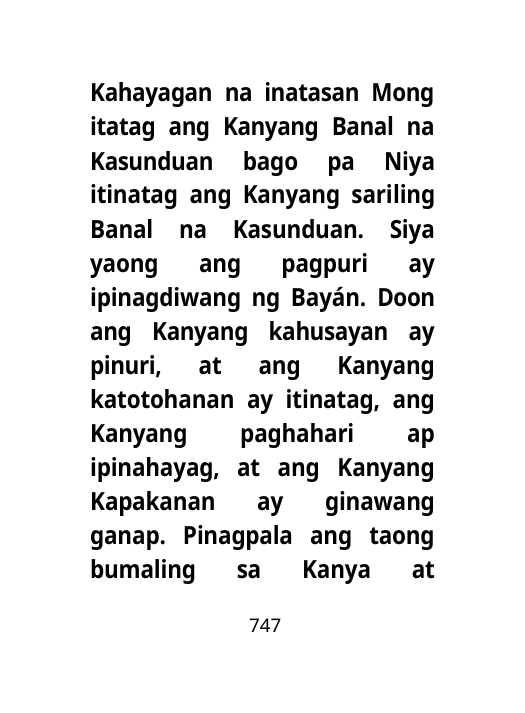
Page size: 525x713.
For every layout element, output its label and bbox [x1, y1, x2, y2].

text [90, 75, 435, 586]
